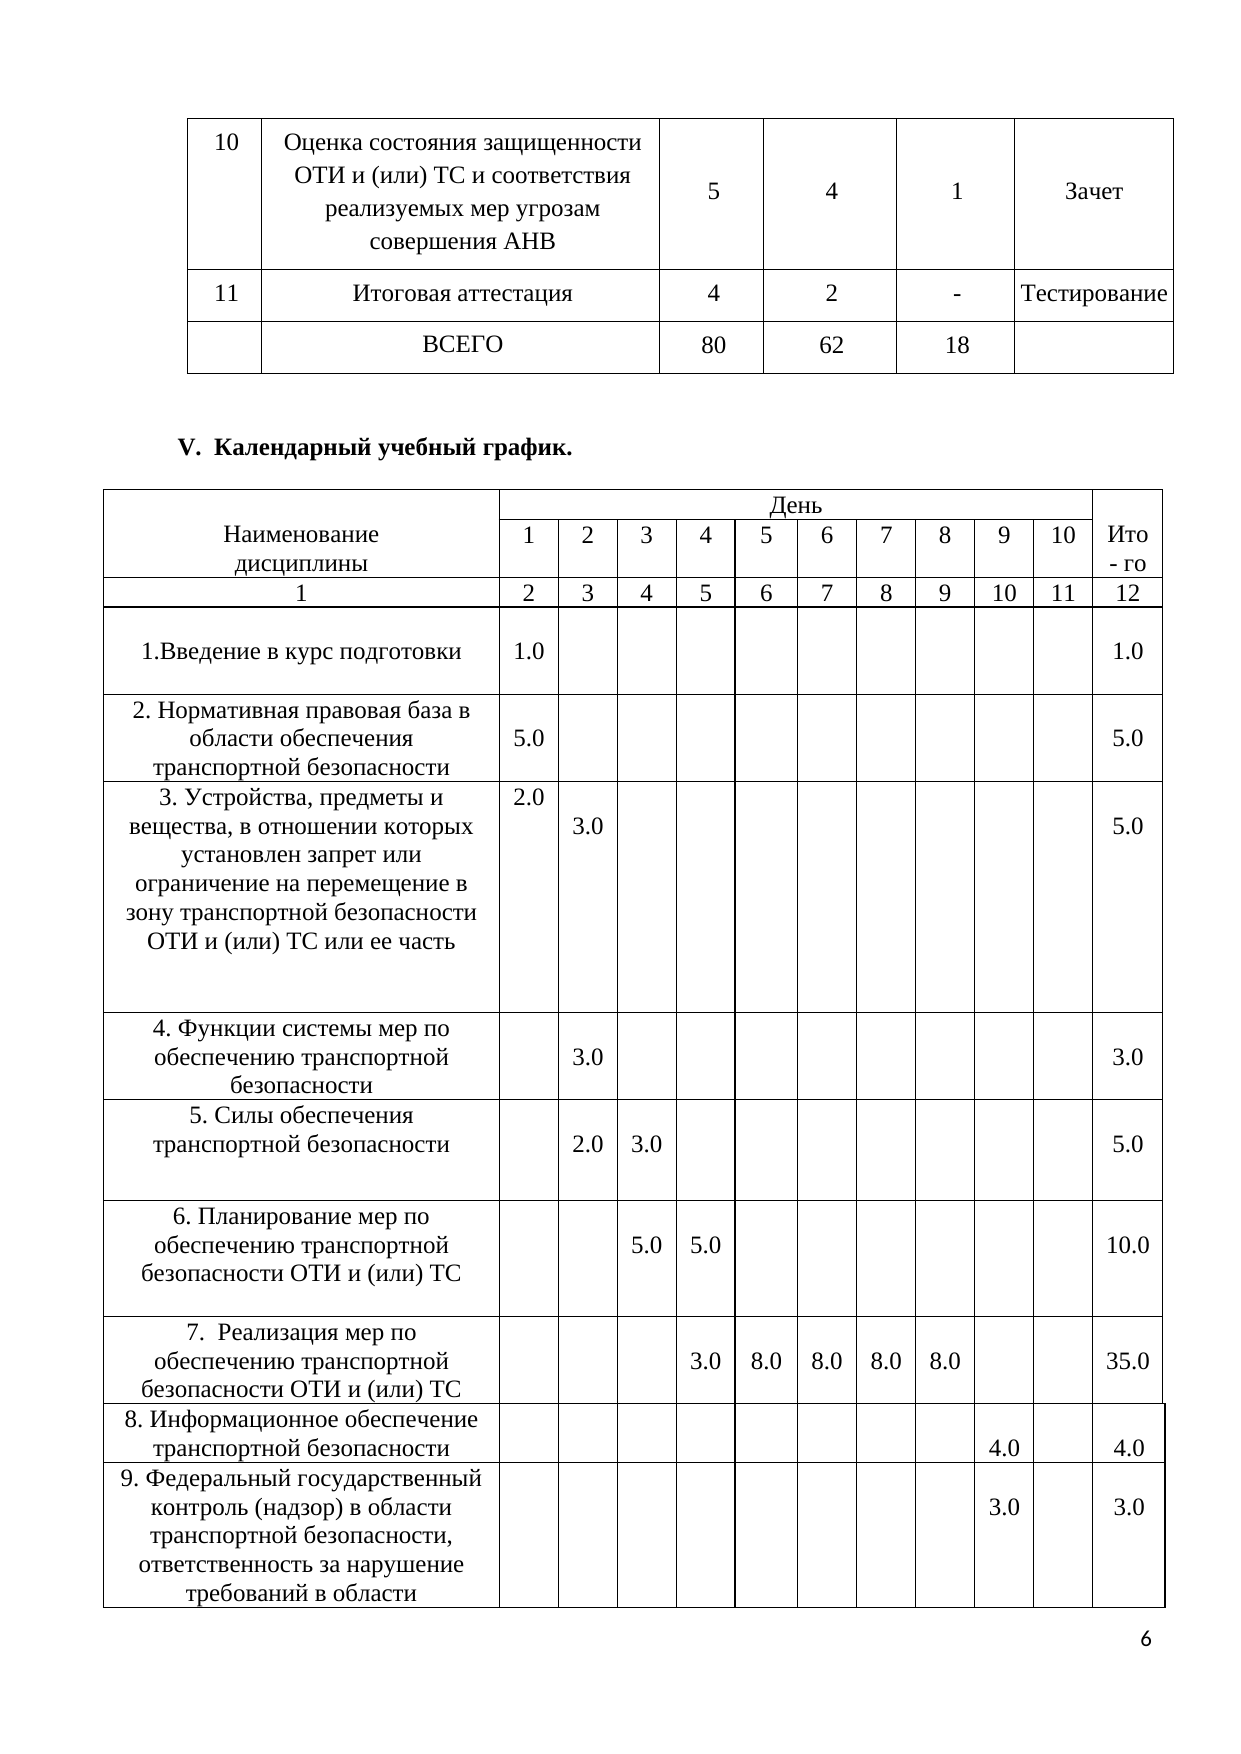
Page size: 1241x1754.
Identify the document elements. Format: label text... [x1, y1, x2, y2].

table_cell [916, 1013, 974, 1099]
table_cell [798, 1463, 856, 1607]
table_cell 2.0 [559, 1100, 617, 1200]
table_cell 1.Введение в курс подготовки [104, 608, 499, 694]
table_cell 2 [559, 520, 617, 577]
table_cell 1 [500, 520, 558, 577]
table_cell [500, 1317, 558, 1403]
table_cell [798, 782, 856, 1012]
table_cell [857, 1404, 915, 1462]
table_cell [857, 695, 915, 781]
table_cell [1034, 1013, 1092, 1099]
table_cell 4.0 [975, 1404, 1033, 1462]
table_cell 3.0 [677, 1317, 734, 1403]
table_cell - [897, 270, 1014, 321]
table_cell [736, 1100, 797, 1200]
table_cell [736, 695, 797, 781]
table_cell [916, 608, 974, 694]
table_cell 3. Устройства, предметы и вещества, в отношении которых установлен запрет или ограничение на перемещение в зону транспортной безопасности ОТИ и (или) ТС или ее часть [104, 782, 499, 1012]
table_cell 5.0 [618, 1201, 676, 1316]
table_cell 5.0 [1093, 1100, 1162, 1200]
table_cell [975, 1100, 1033, 1200]
table_cell 10.0 [1093, 1201, 1162, 1316]
table_cell 11 [1034, 578, 1092, 606]
table_cell [1034, 782, 1092, 1012]
table_cell 62 [764, 322, 896, 373]
table_cell [500, 1404, 558, 1462]
table_cell 3.0 [559, 1013, 617, 1099]
table_cell 4 [764, 119, 896, 269]
table_cell 8 [857, 578, 915, 606]
table_cell [975, 1013, 1033, 1099]
table_header Наименование дисциплины [104, 490, 499, 577]
table_cell 80 [660, 322, 763, 373]
table_cell [857, 608, 915, 694]
table_cell [1034, 1317, 1092, 1403]
table_cell 3.0 [1093, 1463, 1164, 1607]
table_cell [618, 1013, 676, 1099]
table_cell 5.0 [500, 695, 558, 781]
table_cell [1034, 695, 1092, 781]
table_cell [1034, 608, 1092, 694]
table_cell 2 [500, 578, 558, 606]
table_cell [1034, 1404, 1092, 1462]
table_cell [618, 1317, 676, 1403]
table_cell [975, 608, 1033, 694]
table_cell 10 [1034, 520, 1092, 577]
table_cell [559, 1463, 617, 1607]
table_cell Тестирование [1015, 270, 1173, 321]
table_cell 8 [916, 520, 974, 577]
table_header День [500, 490, 1092, 519]
table_cell 4 [660, 270, 763, 321]
table_cell 1 [897, 119, 1014, 269]
table_cell [736, 1201, 797, 1316]
table_cell [736, 608, 797, 694]
table_cell [857, 1100, 915, 1200]
text V. Календарный учебный график. [177, 432, 1152, 461]
table_cell 6 [736, 578, 797, 606]
table_cell 3 [559, 578, 617, 606]
table_cell Зачет [1015, 119, 1173, 269]
table_cell 6 [798, 520, 856, 577]
table_cell [1034, 1100, 1092, 1200]
table_cell [975, 782, 1033, 1012]
table_cell [798, 1404, 856, 1462]
table_cell 3 [618, 520, 676, 577]
table_cell 18 [897, 322, 1014, 373]
table_cell 11 [188, 270, 261, 321]
table_cell 5.0 [1093, 695, 1162, 781]
table_cell [618, 695, 676, 781]
table_cell [798, 1201, 856, 1316]
table_cell [975, 1317, 1033, 1403]
table_cell 8.0 [916, 1317, 974, 1403]
table_cell [975, 695, 1033, 781]
table_cell [975, 1201, 1033, 1316]
table_cell [618, 608, 676, 694]
table_cell 6. Планирование мер по обеспечению транспортной безопасности ОТИ и (или) ТС [104, 1201, 499, 1316]
table_cell 7 [798, 578, 856, 606]
table_cell [188, 322, 261, 373]
table_cell [1034, 1463, 1092, 1607]
table_cell 4 [618, 578, 676, 606]
table_cell [857, 1013, 915, 1099]
table_cell [916, 1463, 974, 1607]
table_cell 7. Реализация мер по обеспечению транспортной безопасности ОТИ и (или) ТС [104, 1317, 499, 1403]
table_cell 5.0 [677, 1201, 734, 1316]
table_cell [677, 608, 734, 694]
table_cell [677, 1404, 734, 1462]
table_cell 2.0 [500, 782, 558, 1012]
table_cell [500, 1201, 558, 1316]
table_cell 12 [1093, 578, 1162, 606]
table_cell [677, 695, 734, 781]
table_cell Оценка состояния защищенности ОТИ и (или) ТС и соответствия реализуемых мер угрозам совершения АНВ [262, 119, 659, 269]
table_cell [500, 1013, 558, 1099]
table_header Ито- го [1093, 490, 1162, 577]
table_cell [559, 1404, 617, 1462]
table_cell 8.0 [857, 1317, 915, 1403]
table_cell 10 [975, 578, 1033, 606]
table_cell 4.0 [1093, 1404, 1164, 1462]
table_cell 5 [677, 578, 734, 606]
table_cell [677, 782, 734, 1012]
table_cell ВСЕГО [262, 322, 659, 373]
table_cell [798, 695, 856, 781]
table_cell 5. Силы обеспечения транспортной безопасности [104, 1100, 499, 1200]
table_cell 9 [916, 578, 974, 606]
table_cell 3.0 [975, 1463, 1033, 1607]
table_cell [916, 1100, 974, 1200]
table_cell 3.0 [1093, 1013, 1162, 1099]
table_cell [500, 1463, 558, 1607]
table_cell [1034, 1201, 1092, 1316]
table_cell 1.0 [1093, 608, 1162, 694]
table_cell 7 [857, 520, 915, 577]
table_cell [618, 1463, 676, 1607]
table_cell 2 [764, 270, 896, 321]
table_cell [857, 1463, 915, 1607]
table_cell [736, 1404, 797, 1462]
table_cell 5.0 [1093, 782, 1162, 1012]
table_cell [857, 1201, 915, 1316]
table_cell 9 [975, 520, 1033, 577]
table_cell [559, 608, 617, 694]
table_cell [618, 782, 676, 1012]
table_cell 3.0 [559, 782, 617, 1012]
table_cell [736, 1463, 797, 1607]
table_cell 8.0 [798, 1317, 856, 1403]
table_cell 5 [660, 119, 763, 269]
table_cell 2. Нормативная правовая база в области обеспечения транспортной безопасности [104, 695, 499, 781]
table_cell [618, 1404, 676, 1462]
table_cell [677, 1463, 734, 1607]
table_cell [559, 1201, 617, 1316]
table_cell [677, 1013, 734, 1099]
table_cell [916, 695, 974, 781]
table_cell [916, 782, 974, 1012]
table_cell [916, 1201, 974, 1316]
table_cell 1.0 [500, 608, 558, 694]
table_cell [104, 1463, 499, 1607]
table_cell [559, 695, 617, 781]
table_cell Итоговая аттестация [262, 270, 659, 321]
table_cell 8.0 [736, 1317, 797, 1403]
table_cell [736, 782, 797, 1012]
table_cell 8. Информационное обеспечение транспортной безопасности [104, 1404, 499, 1462]
table_cell 3.0 [618, 1100, 676, 1200]
table_cell [677, 1100, 734, 1200]
table_cell [500, 1100, 558, 1200]
table_cell 1 [104, 578, 499, 606]
table_cell [798, 1100, 856, 1200]
table_cell [916, 1404, 974, 1462]
table_cell 4 [677, 520, 734, 577]
table_cell [1015, 322, 1173, 373]
table_cell 10 [188, 119, 261, 269]
table_cell [798, 1013, 856, 1099]
table_cell [559, 1317, 617, 1403]
table_cell [798, 608, 856, 694]
table_cell [857, 782, 915, 1012]
table_cell 4. Функции системы мер по обеспечению транспортной безопасности [104, 1013, 499, 1099]
table_cell 5 [736, 520, 797, 577]
table_cell 35.0 [1093, 1317, 1162, 1403]
table_cell [736, 1013, 797, 1099]
